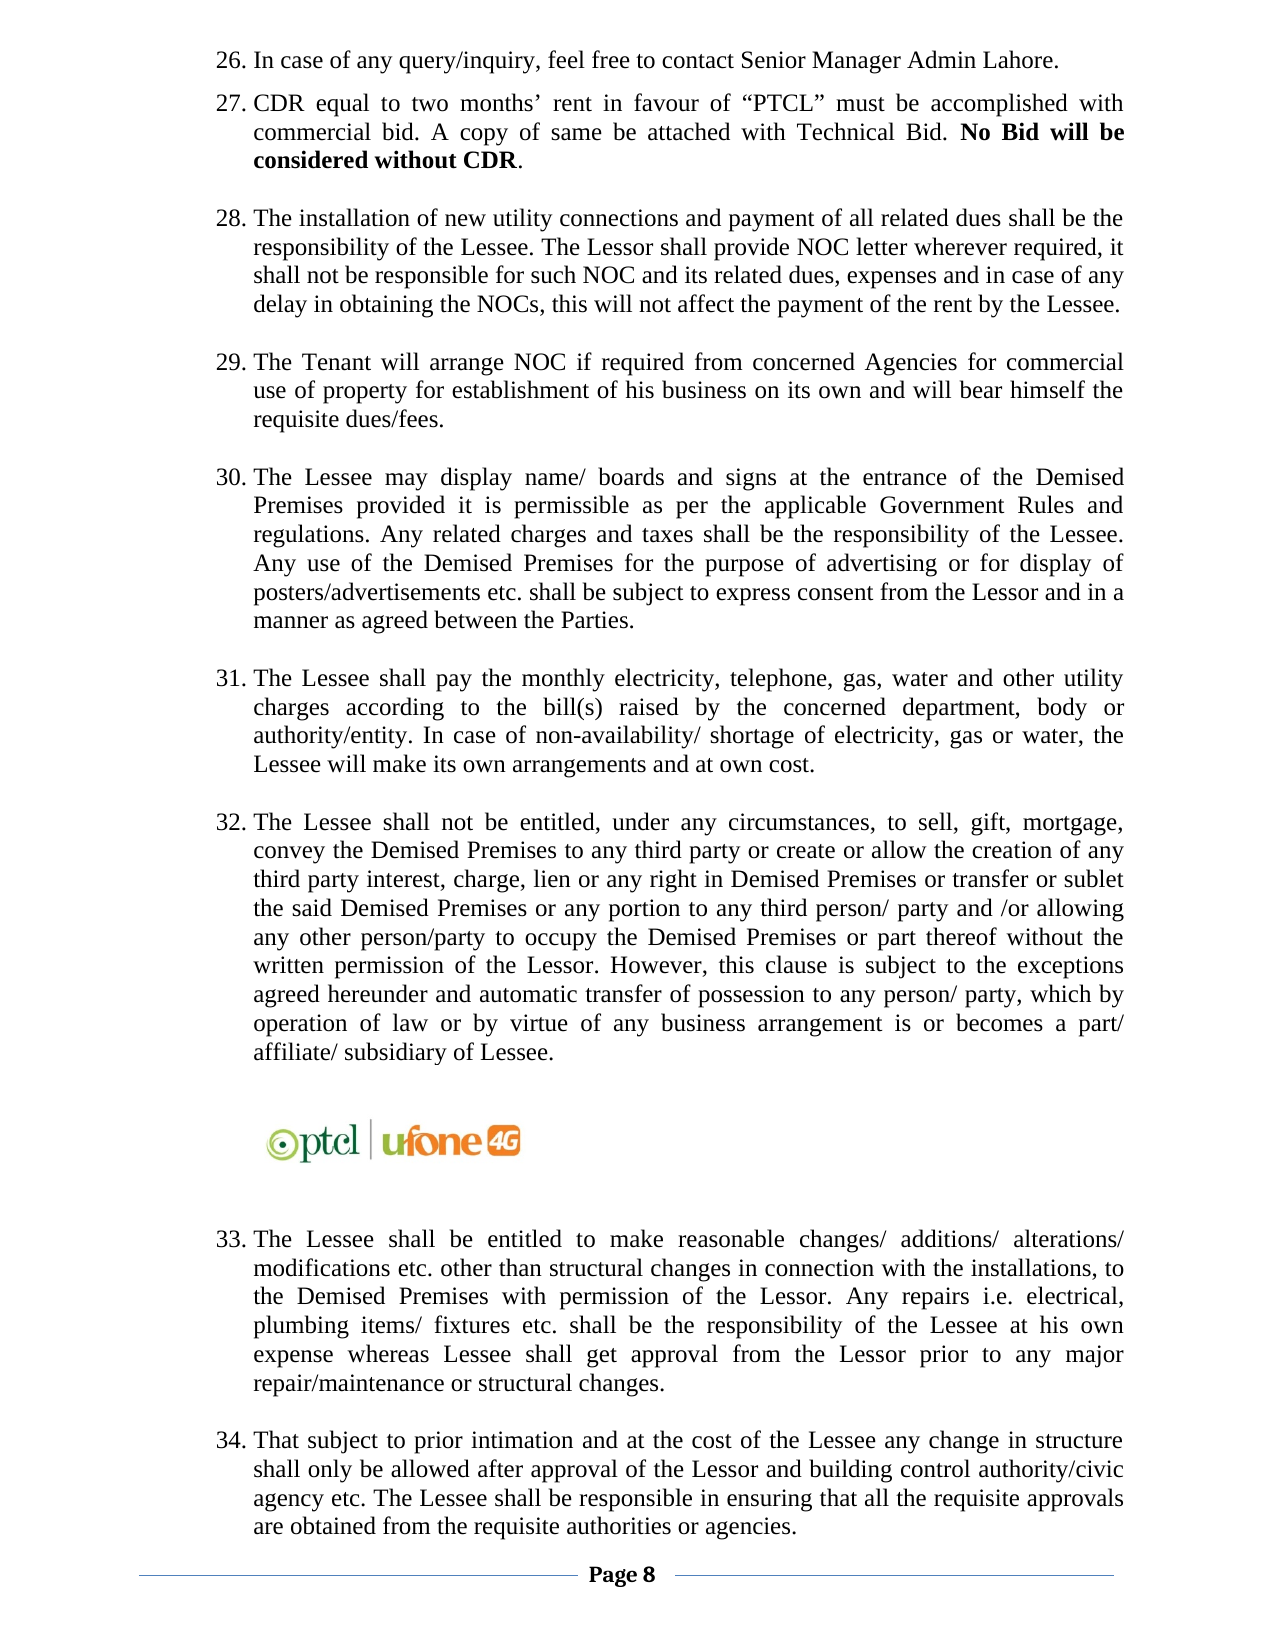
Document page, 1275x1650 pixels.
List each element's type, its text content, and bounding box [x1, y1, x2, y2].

list CDR equal to two months’ rent in favour of “PTCL” must be accomplished with commercial bid. A copy of same be attached with Technical Bid. No Bid will be considered without CDR. [216, 88, 1125, 174]
list In case of any query/inquiry, feel free to contact Senior Manager Admin Lahore. [216, 45, 1125, 74]
list The Lessee may display name/ boards and signs at the entrance of the Demised Premises provided it is permissible as per the applicable Government Rules and regulations. Any related charges and taxes shall be the responsibility of the Lessee. Any use of the Demised Premises for the purpose of advertising or for display of posters/advertisements etc. shall be subject to express consent from the Lessor and in a manner as agreed between the Parties. [216, 462, 1125, 634]
list The Lessee shall pay the monthly electricity, telephone, gas, water and other utility charges according to the bill(s) raised by the concerned department, body or authority/entity. In case of non-availability/ shortage of electricity, gas or water, the Lessee will make its own arrangements and at own cost. [216, 663, 1125, 778]
list The Tenant will arrange NOC if required from concerned Agencies for commercial use of property for establishment of his business on its own and will bear himself the requisite dues/fees. [216, 347, 1125, 433]
list The installation of new utility connections and payment of all related dues shall be the responsibility of the Lessee. The Lessor shall provide NOC letter wherever required, it shall not be responsible for such NOC and its related dues, expenses and in case of any delay in obtaining the NOCs, this will not affect the payment of the rent by the Lessee. [216, 203, 1125, 318]
list That subject to prior intimation and at the cost of the Lessee any change in structure shall only be allowed after approval of the Lessor and building control authority/civic agency etc. The Lessee shall be responsible in ensuring that all the requisite approvals are obtained from the requisite authorities or agencies. [216, 1425, 1125, 1540]
list The Lessee shall not be entitled, under any circumstances, to sell, gift, mortgage, convey the Demised Premises to any third party or create or allow the creation of any third party interest, charge, lien or any right in Demised Premises or transfer or sublet the said Demised Premises or any portion to any third person/ party and /or allowing any other person/party to occupy the Demised Premises or part thereof without the written permission of the Lessor. However, this clause is subject to the exceptions agreed hereunder and automatic transfer of possession to any person/ party, which by operation of law or by virtue of any business arrangement is or becomes a part/ affiliate/ subsidiary of Lessee. [216, 807, 1125, 1066]
list The Lessee shall be entitled to make reasonable changes/ additions/ alterations/ modifications etc. other than structural changes in connection with the installations, to the Demised Premises with permission of the Lessor. Any repairs i.e. electrical, plumbing items/ fixtures etc. shall be the responsibility of the Lessee at his own expense whereas Lessee shall get approval from the Lessor prior to any major repair/maintenance or structural changes. [216, 1224, 1125, 1396]
picture [253, 1065, 535, 1224]
